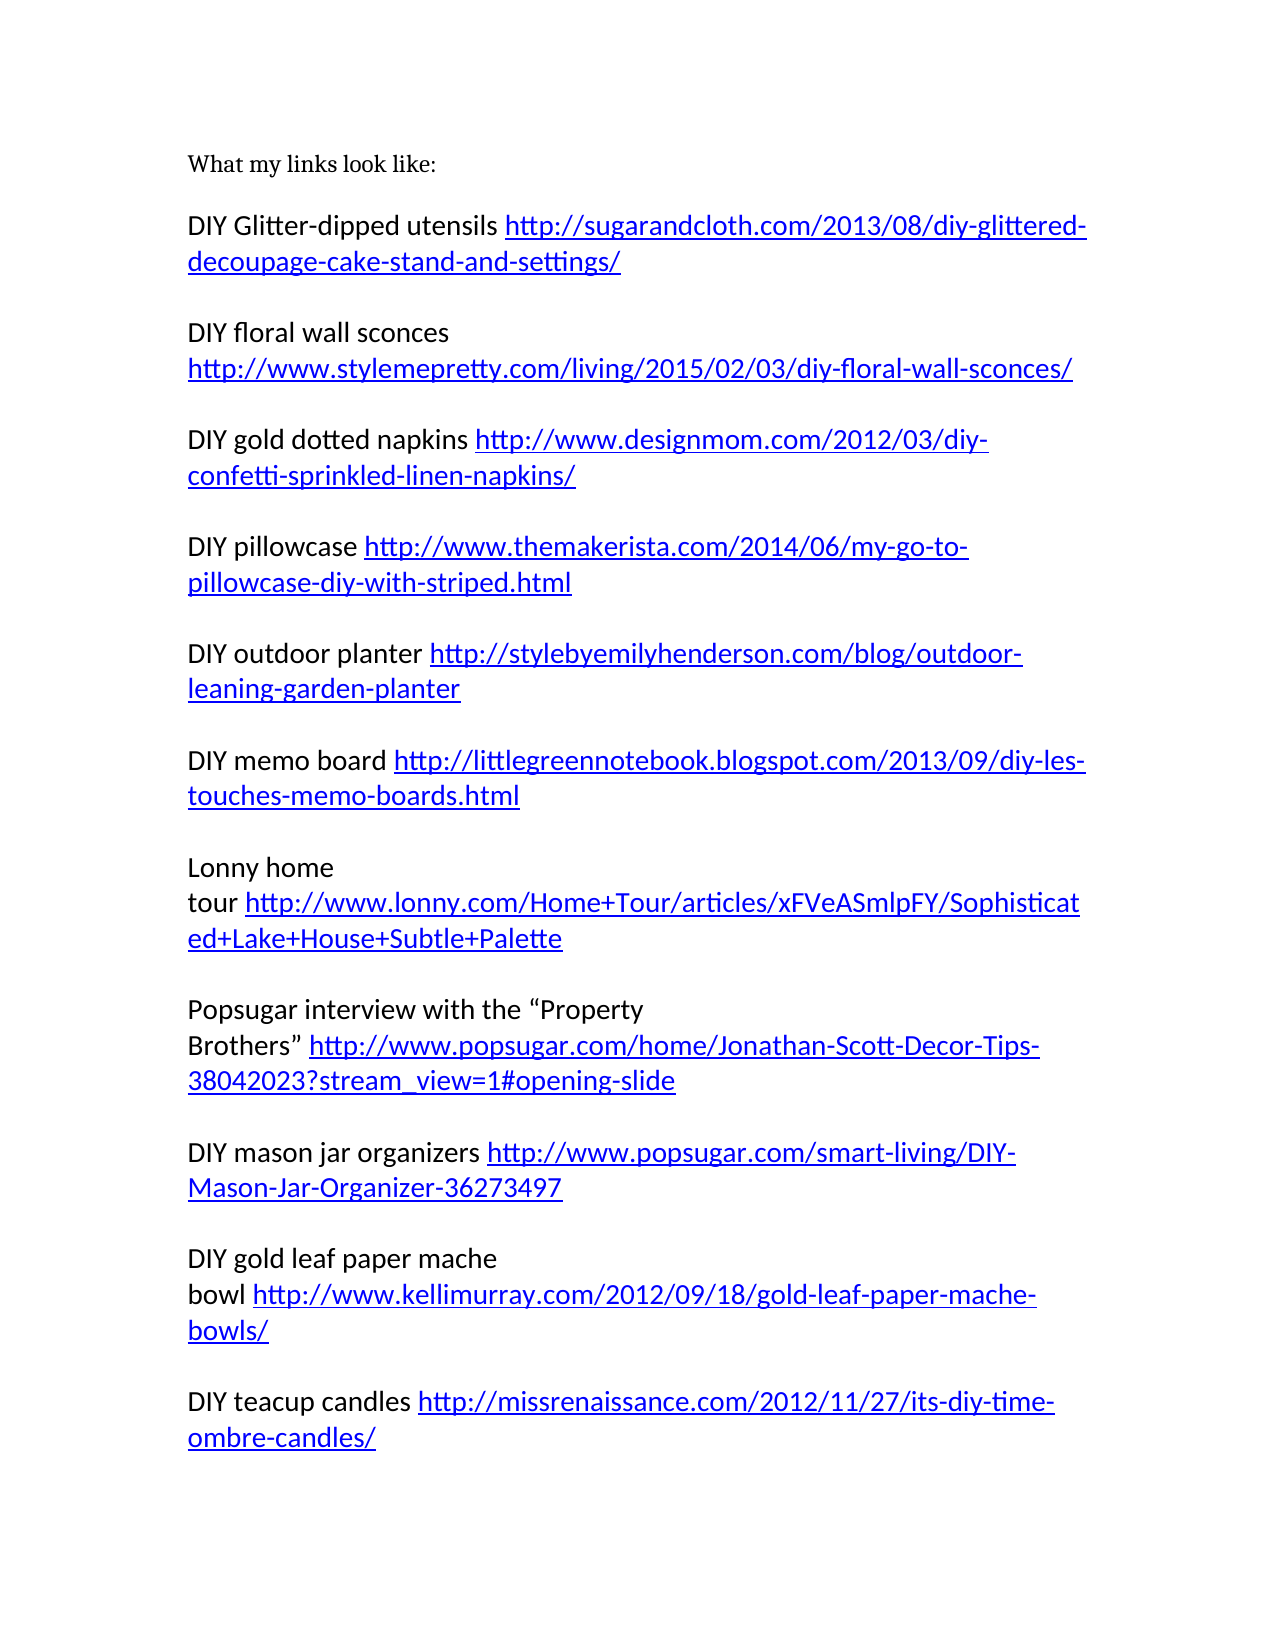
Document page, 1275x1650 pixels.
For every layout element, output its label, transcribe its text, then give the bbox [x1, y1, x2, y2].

text DIY gold dotted napkins http://www.designmom.com/2012/03/diy-confetti-sprinkled-linen-napkins/ [187, 421, 1087, 492]
text DIY pillowcase http://www.themakerista.com/2014/06/my-go-to-pillowcase-diy-with-striped.html [187, 528, 1087, 599]
text DIY teacup candles http://missrenaissance.com/2012/11/27/its-diy-time-ombre-candles/ [187, 1383, 1087, 1454]
text DIY floral wall sconces http://www.stylemepretty.com/living/2015/02/03/diy-floral-wall-sconces/ [187, 314, 1087, 386]
text Lonny home tour http://www.lonny.com/Home+Tour/articles/xFVeASmlpFY/Sophisticated+Lake+House+Subtle+Palette [187, 849, 1087, 956]
text DIY memo board http://littlegreennotebook.blogspot.com/2013/09/diy-les-touches-memo-boards.html [187, 742, 1087, 813]
text DIY mason jar organizers http://www.popsugar.com/smart-living/DIY-Mason-Jar-Organizer-36273497 [187, 1134, 1087, 1205]
text DIY gold leaf paper mache bowl http://www.kellimurray.com/2012/09/18/gold-leaf-paper-mache-bowls/ [187, 1241, 1087, 1347]
text What my links look like: [187, 150, 1087, 179]
text DIY outdoor planter http://stylebyemilyhenderson.com/blog/outdoor-leaning-garden-planter [187, 635, 1087, 706]
text DIY Glitter-dipped utensils http://sugarandcloth.com/2013/08/diy-glittered-decoupage-cake-stand-and-settings/ [187, 207, 1087, 279]
text Popsugar interview with the “Property Brothers” http://www.popsugar.com/home/Jonathan-Scott-Decor-Tips-38042023?stream_view=1#opening-slide [187, 991, 1087, 1098]
